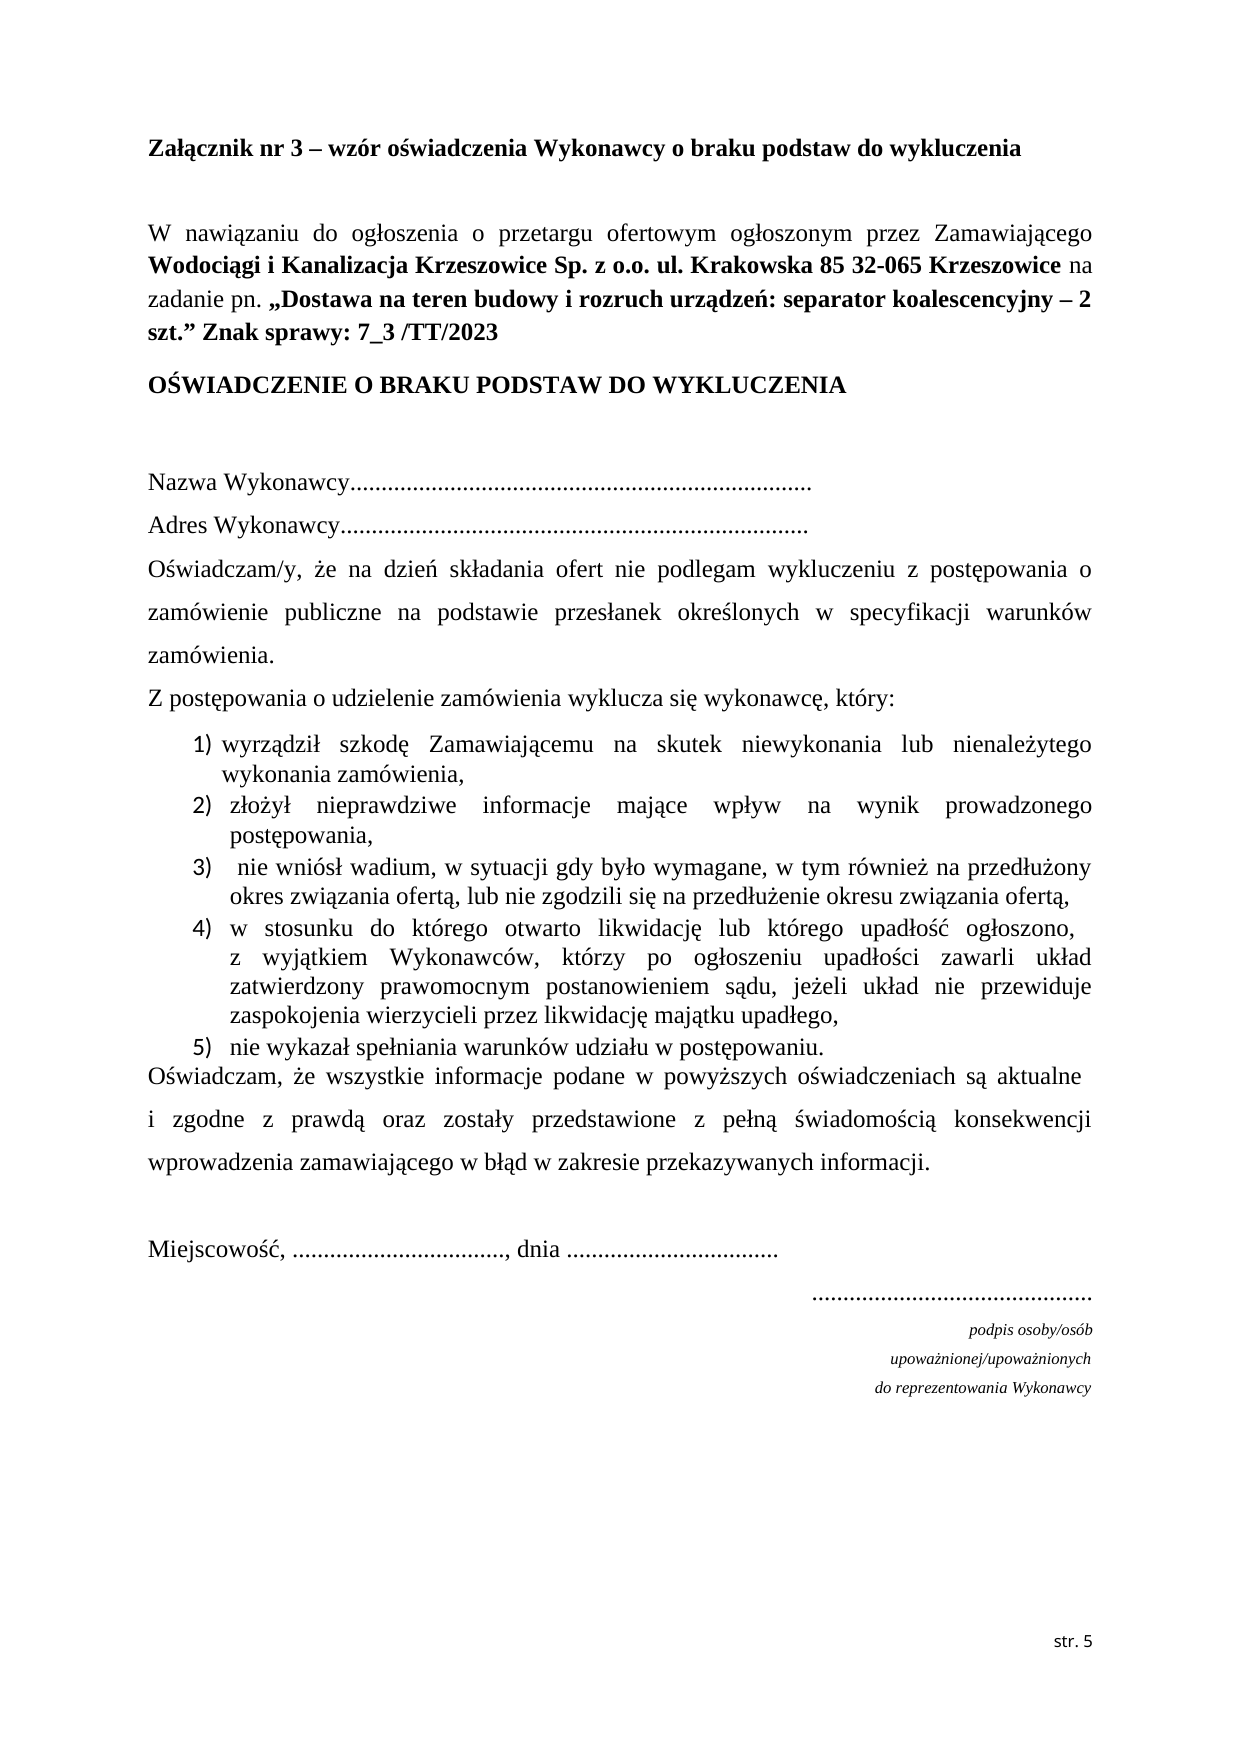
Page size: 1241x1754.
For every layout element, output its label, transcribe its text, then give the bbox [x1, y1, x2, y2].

text Adres Wykonawcy........................................................................... [148, 511, 1093, 539]
text do reprezentowania Wykonawcy [664, 1377, 1093, 1397]
list złożył nieprawdziwe informacje mające wpływ na wynik prowadzonego postępowania, [192, 789, 1093, 849]
list wyrządził szkodę Zamawiającemu na skutek niewykonania lub nienależytego wykonania zamówienia, [192, 728, 1093, 787]
text W nawiązaniu do ogłoszenia o przetargu ofertowym ogłoszonym przez Zamawiającego Wodociągi i Kanalizacja Krzeszowice Sp. z o.o. ul. Krakowska 85 32-065 Krzeszowice na zadanie pn. „Dostawa na teren budowy i rozruch urządzeń: separator koalescencyjny – 2 szt.” Znak sprawy: 7_3 /TT/2023 [148, 218, 1093, 345]
list w stosunku do którego otwarto likwidację lub którego upadłość ogłoszono, z wyjątkiem Wykonawców, którzy po ogłoszeniu upadłości zawarli układ zatwierdzony prawomocnym postanowieniem sądu, jeżeli układ nie przewiduje zaspokojenia wierzycieli przez likwidację majątku upadłego, [192, 912, 1093, 1029]
list nie wykazał spełniania warunków udziału w postępowaniu. [192, 1031, 1093, 1061]
text Załącznik nr 3 – wzór oświadczenia Wykonawcy o braku podstaw do wykluczenia [148, 133, 1093, 204]
text Oświadczam/y, że na dzień składania ofert nie podlegam wykluczeniu z postępowania o zamówienie publiczne na podstawie przesłanek określonych w specyfikacji warunków zamówienia. [148, 554, 1093, 669]
text Nazwa Wykonawcy.......................................................................... [148, 467, 1093, 496]
text Miejscowość, .................................., dnia .................................. [148, 1234, 1093, 1262]
text Oświadczam, że wszystkie informacje podane w powyższych oświadczeniach są aktualne i zgodne z prawdą oraz zostały przedstawione z pełną świadomością konsekwencji wprowadzenia zamawiającego w błąd w zakresie przekazywanych informacji. [148, 1061, 1093, 1176]
text Z postępowania o udzielenie zamówienia wyklucza się wykonawcę, który: [148, 683, 1093, 712]
text podpis osoby/osób upoważnionej/upoważnionych [664, 1320, 1093, 1368]
list nie wniósł wadium, w sytuacji gdy było wymagane, w tym również na przedłużony okres związania ofertą, lub nie zgodzili się na przedłużenie okresu związania ofertą, [192, 851, 1093, 910]
text OŚWIADCZENIE O BRAKU PODSTAW DO WYKLUCZENIA [148, 371, 1093, 399]
text ............................................. [738, 1277, 1093, 1306]
